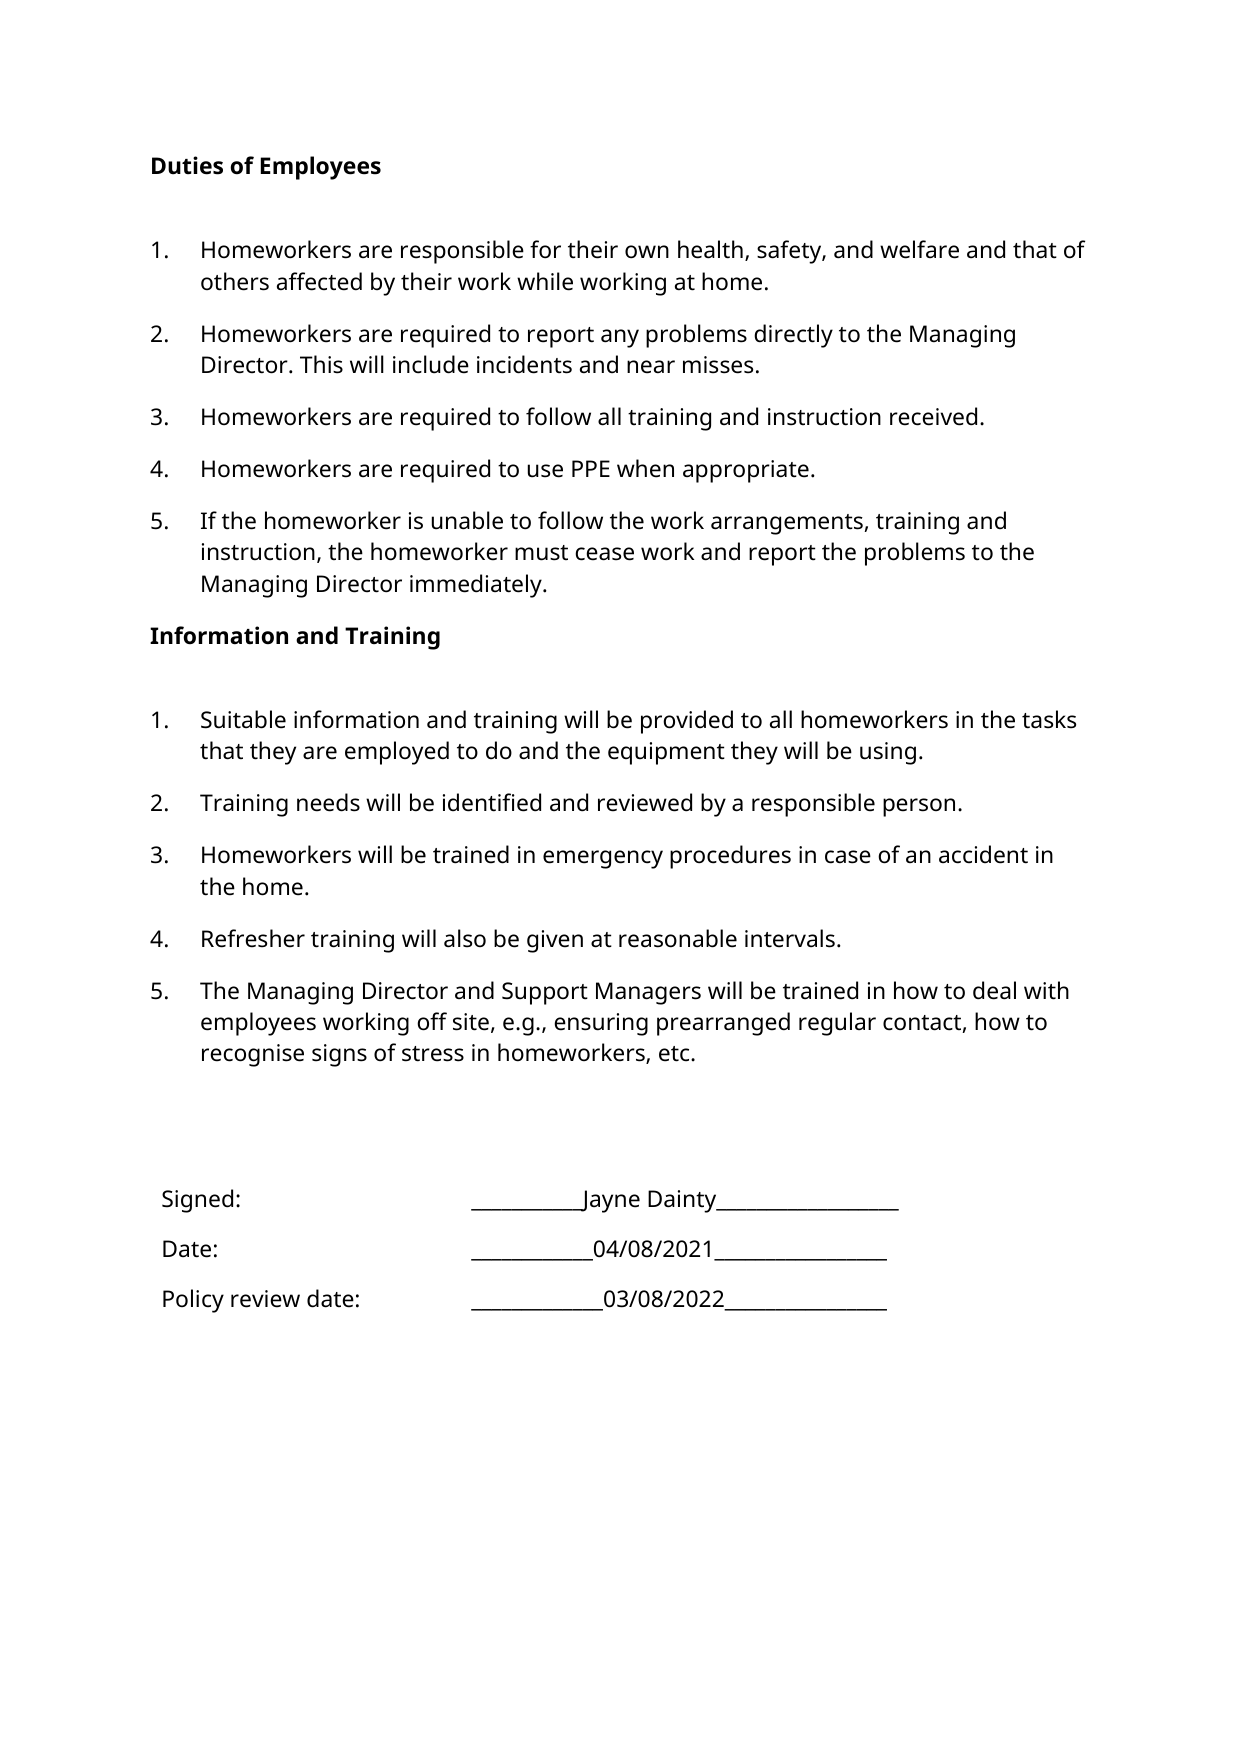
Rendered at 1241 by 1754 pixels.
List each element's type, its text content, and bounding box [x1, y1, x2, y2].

table_cell Date: [150, 1233, 460, 1283]
list Suitable information and training will be provided to all homeworkers in the tasks that they are employed to do and the equipment they will be using. [150, 704, 1090, 766]
table_header ___________Jayne Dainty__________________ [460, 1183, 1090, 1233]
list Homeworkers are required to report any problems directly to the Managing Director. This will include incidents and near misses. [150, 317, 1090, 380]
list The Managing Director and Support Managers will be trained in how to deal with employees working off site, e.g., ensuring prearranged regular contact, how to recognise signs of stress in homeworkers, etc. [150, 974, 1090, 1068]
table_header Signed: [150, 1183, 460, 1233]
list Homeworkers are responsible for their own health, safety, and welfare and that of others affected by their work while working at home. [150, 234, 1090, 297]
subtitle Duties of Employees [150, 150, 1090, 181]
list Refresher training will also be given at reasonable intervals. [150, 922, 1090, 954]
list Homeworkers are required to use PPE when appropriate. [150, 453, 1090, 484]
list If the homeworker is unable to follow the work arrangements, training and instruction, the homeworker must cease work and report the problems to the Managing Director immediately. [150, 505, 1090, 599]
list Homeworkers are required to follow all training and instruction received. [150, 401, 1090, 432]
subtitle Information and Training [150, 619, 1090, 651]
list Homeworkers will be trained in emergency procedures in case of an accident in the home. [150, 839, 1090, 902]
list Training needs will be identified and reviewed by a responsible person. [150, 787, 1090, 818]
table_cell _____________03/08/2022________________ [460, 1283, 1090, 1333]
table_cell Policy review date: [150, 1283, 460, 1333]
table_cell ____________04/08/2021_________________ [460, 1233, 1090, 1283]
